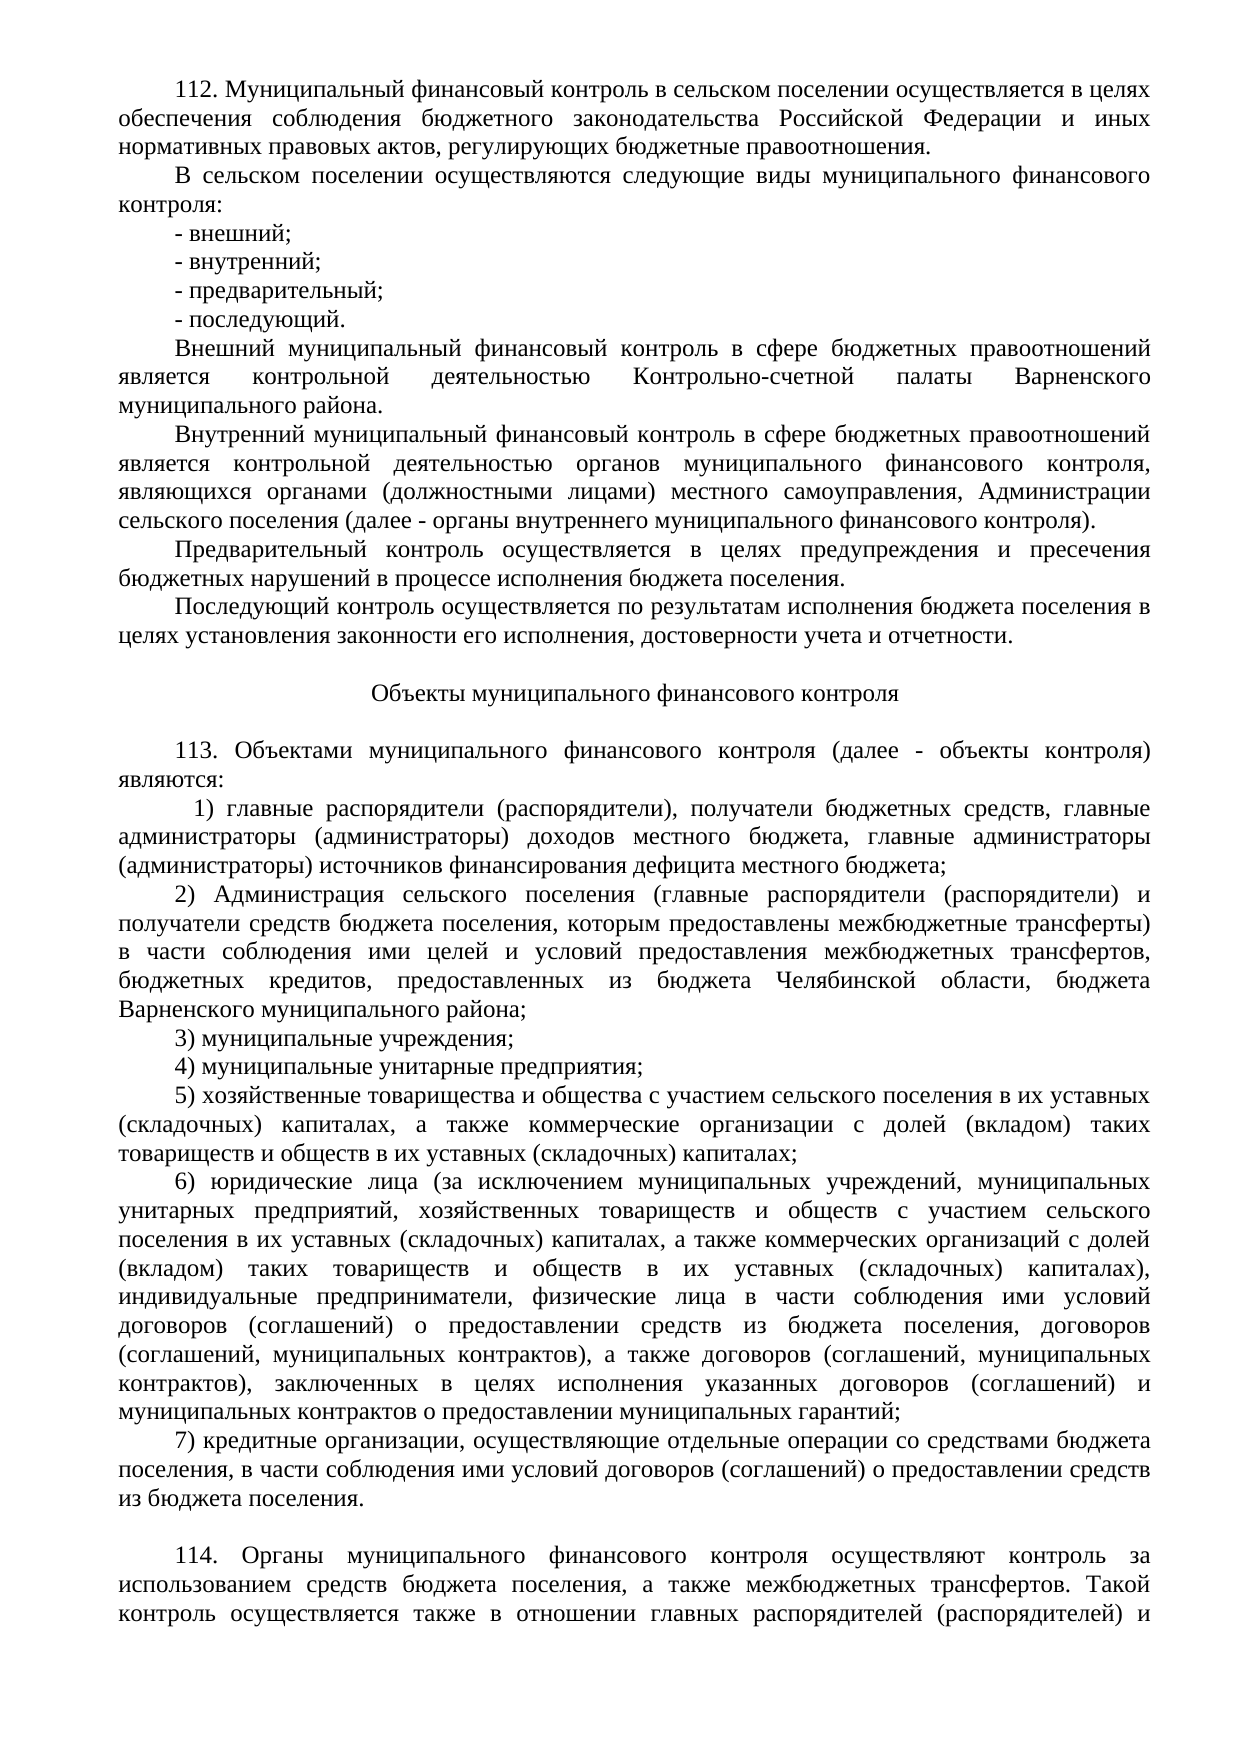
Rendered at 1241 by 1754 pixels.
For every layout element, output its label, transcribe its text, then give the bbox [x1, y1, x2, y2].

text 3) муниципальные учреждения; [118, 1023, 1152, 1051]
text 1) главные распорядители (распорядители), получатели бюджетных средств, главные администраторы (администраторы) доходов местного бюджета, главные администраторы (администраторы) источников финансирования дефицита местного бюджета; [118, 793, 1152, 879]
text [118, 1540, 1152, 1626]
text - внешний; [118, 218, 1152, 246]
text 5) хозяйственные товарищества и общества с участием сельского поселения в их уставных (складочных) капиталах, а также коммерческие организации с долей (вкладом) таких товариществ и обществ в их уставных (складочных) капиталах; [118, 1080, 1152, 1166]
text 7) кредитные организации, осуществляющие отдельные операции со средствами бюджета поселения, в части соблюдения ими условий договоров (соглашений) о предоставлении средств из бюджета поселения. [118, 1425, 1152, 1511]
text - внутренний; [118, 246, 1152, 275]
text 6) юридические лица (за исключением муниципальных учреждений, муниципальных унитарных предприятий, хозяйственных товариществ и обществ с участием сельского поселения в их уставных (складочных) капиталах, а также коммерческих организаций с долей (вкладом) таких товариществ и обществ в их уставных (складочных) капиталах), индивидуальные предприниматели, физические лица в части соблюдения ими условий договоров (соглашений) о предоставлении средств из бюджета поселения, договоров (соглашений, муниципальных контрактов), а также договоров (соглашений, муниципальных контрактов), заключенных в целях исполнения указанных договоров (соглашений) и муниципальных контрактов о предоставлении муниципальных гарантий; [118, 1166, 1152, 1425]
text 2) Администрация сельского поселения (главные распорядители (распорядители) и получатели средств бюджета поселения, которым предоставлены межбюджетные трансферты) в части соблюдения ими целей и условий предоставления межбюджетных трансфертов, бюджетных кредитов, предоставленных из бюджета Челябинской области, бюджета Варненского муниципального района; [118, 879, 1152, 1023]
text - последующий. [118, 304, 1152, 333]
text Внешний муниципальный финансовый контроль в сфере бюджетных правоотношений является контрольной деятельностью Контрольно-счетной палаты Варненского муниципального района. [118, 333, 1152, 419]
text - предварительный; [118, 275, 1152, 304]
text Предварительный контроль осуществляется в целях предупреждения и пресечения бюджетных нарушений в процессе исполнения бюджета поселения. [118, 534, 1152, 591]
text 112. Муниципальный финансовый контроль в сельском поселении осуществляется в целях обеспечения соблюдения бюджетного законодательства Российской Федерации и иных нормативных правовых актов, регулирующих бюджетные правоотношения. [118, 74, 1152, 160]
text Объекты муниципального финансового контроля [118, 678, 1152, 706]
text 113. Объектами муниципального финансового контроля (далее - объекты контроля) являются: [118, 735, 1152, 793]
text Последующий контроль осуществляется по результатам исполнения бюджета поселения в целях установления законности его исполнения, достоверности учета и отчетности. [118, 591, 1152, 649]
text В сельском поселении осуществляются следующие виды муниципального финансового контроля: [118, 160, 1152, 218]
text Внутренний муниципальный финансовый контроль в сфере бюджетных правоотношений является контрольной деятельностью органов муниципального финансового контроля, являющихся органами (должностными лицами) местного самоуправления, Администрации сельского поселения (далее - органы внутреннего муниципального финансового контроля). [118, 419, 1152, 534]
text 4) муниципальные унитарные предприятия; [118, 1051, 1152, 1080]
